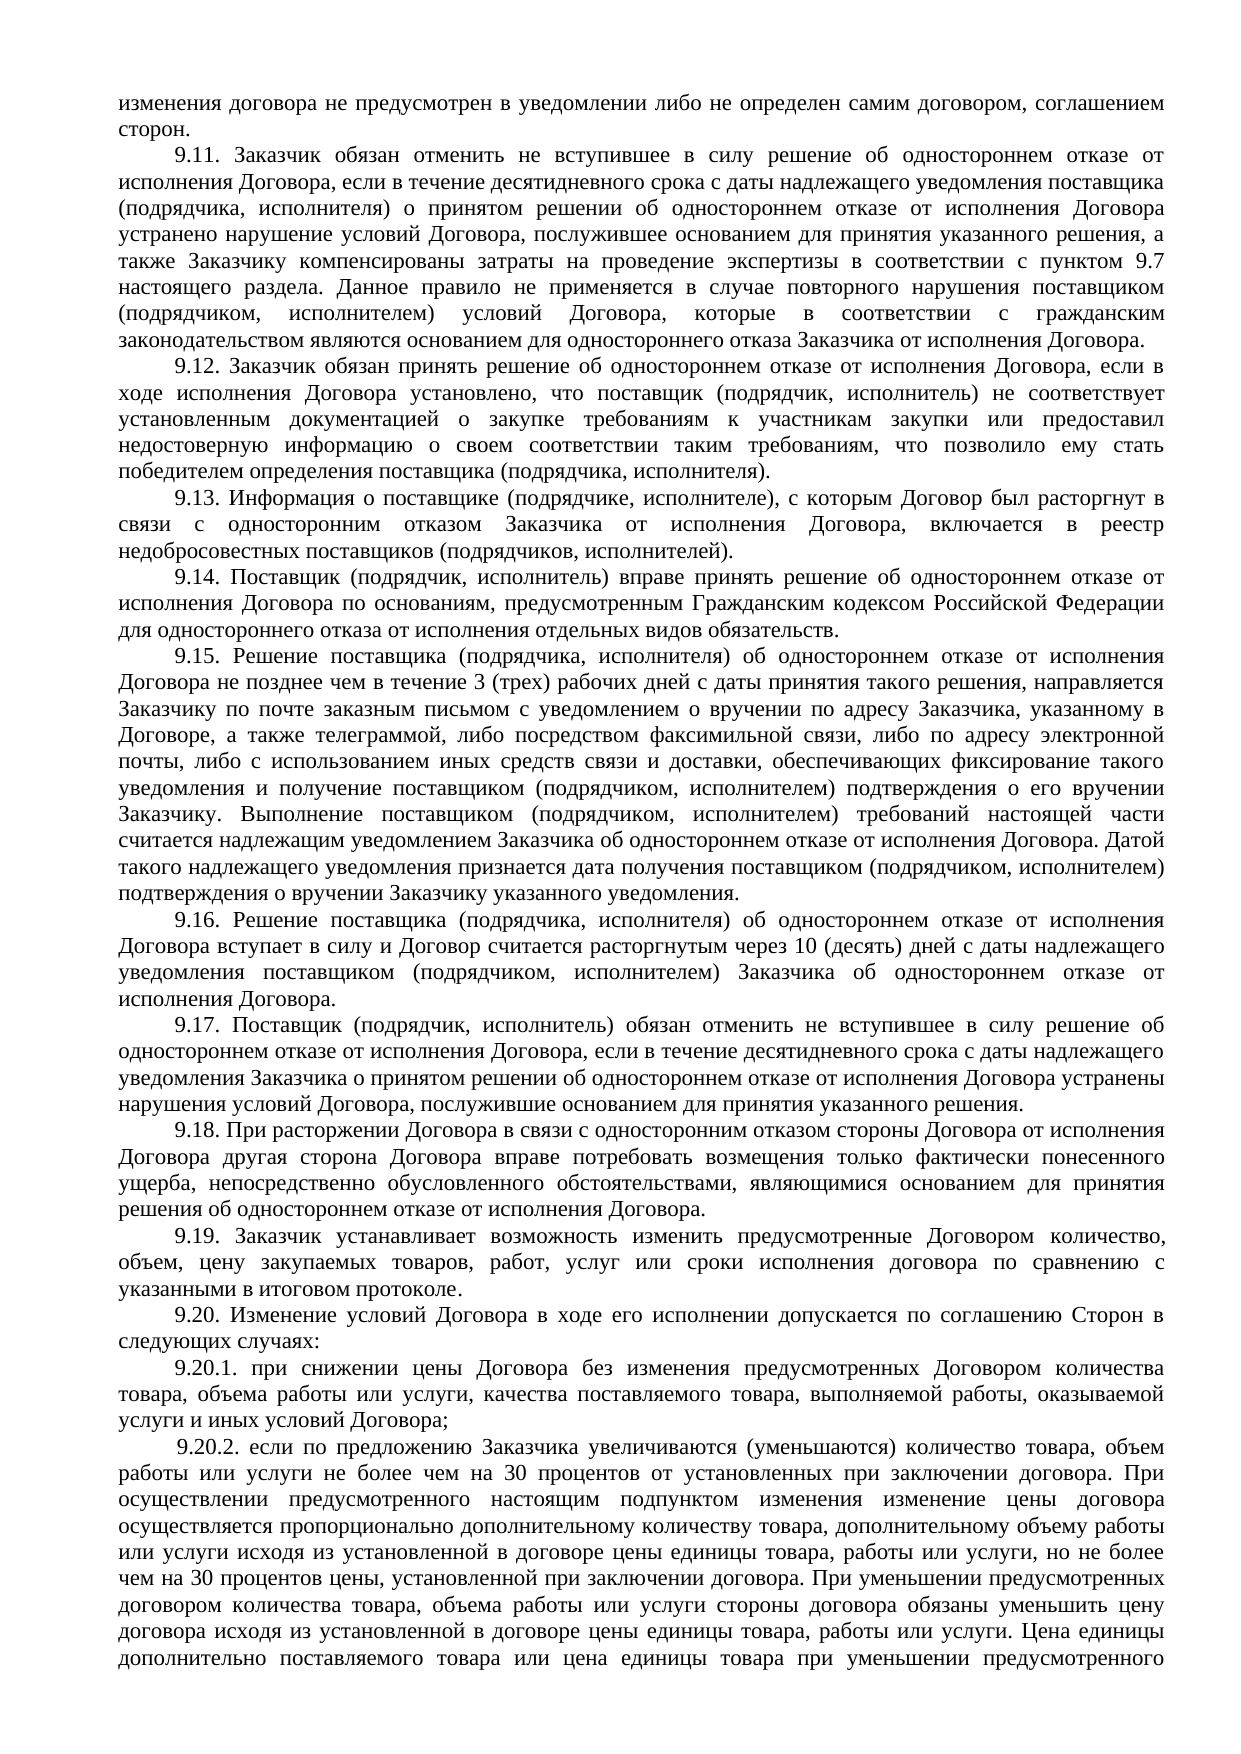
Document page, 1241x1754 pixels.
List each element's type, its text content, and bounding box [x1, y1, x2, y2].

text 9.17. Поставщик (подрядчик, исполнитель) обязан отменить не вступившее в силу решение об одностороннем отказе от исполнения Договора, если в течение десятидневного срока с даты надлежащего уведомления Заказчика о принятом решении об одностороннем отказе от исполнения Договора устранены нарушения условий Договора, послужившие основанием для принятия указанного решения. [118, 1011, 1166, 1116]
text 9.15. Решение поставщика (подрядчика, исполнителя) об одностороннем отказе от исполнения Договора не позднее чем в течение 3 (трех) рабочих дней с даты принятия такого решения, направляется Заказчику по почте заказным письмом с уведомлением о вручении по адресу Заказчика, указанному в Договоре, а также телеграммой, либо посредством факсимильной связи, либо по адресу электронной почты, либо с использованием иных средств связи и доставки, обеспечивающих фиксирование такого уведомления и получение поставщиком (подрядчиком, исполнителем) подтверждения о его вручении Заказчику. Выполнение поставщиком (подрядчиком, исполнителем) требований настоящей части считается надлежащим уведомлением Заказчика об одностороннем отказе от исполнения Договора. Датой такого надлежащего уведомления признается дата получения поставщиком (подрядчиком, исполнителем) подтверждения о вручении Заказчику указанного уведомления. [118, 642, 1166, 906]
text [118, 89, 1166, 141]
text 9.12. Заказчик обязан принять решение об одностороннем отказе от исполнения Договора, если в ходе исполнения Договора установлено, что поставщик (подрядчик, исполнитель) не соответствует установленным документацией о закупке требованиям к участникам закупки или предоставил недостоверную информацию о своем соответствии таким требованиям, что позволило ему стать победителем определения поставщика (подрядчика, исполнителя). [118, 352, 1166, 484]
text 9.20.1. при снижении цены Договора без изменения предусмотренных Договором количества товара, объема работы или услуги, качества поставляемого товара, выполняемой работы, оказываемой услуги и иных условий Договора; [118, 1354, 1166, 1433]
text 9.16. Решение поставщика (подрядчика, исполнителя) об одностороннем отказе от исполнения Договора вступает в силу и Договор считается расторгнутым через 10 (десять) дней с даты надлежащего уведомления поставщиком (подрядчиком, исполнителем) Заказчика об одностороннем отказе от исполнения Договора. [118, 906, 1166, 1011]
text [118, 1433, 1166, 1670]
text 9.14. Поставщик (подрядчик, исполнитель) вправе принять решение об одностороннем отказе от исполнения Договора по основаниям, предусмотренным Гражданским кодексом Российской Федерации для одностороннего отказа от исполнения отдельных видов обязательств. [118, 563, 1166, 642]
text 9.19. Заказчик устанавливает возможность изменить предусмотренные Договором количество, объем, цену закупаемых товаров, работ, услуг или сроки исполнения договора по сравнению с указанными в итоговом протоколе. [118, 1222, 1166, 1301]
text 9.18. При расторжении Договора в связи с односторонним отказом стороны Договора от исполнения Договора другая сторона Договора вправе потребовать возмещения только фактически понесенного ущерба, непосредственно обусловленного обстоятельствами, являющимися основанием для принятия решения об одностороннем отказе от исполнения Договора. [118, 1116, 1166, 1222]
text 9.11. Заказчик обязан отменить не вступившее в силу решение об одностороннем отказе от исполнения Договора, если в течение десятидневного срока с даты надлежащего уведомления поставщика (подрядчика, исполнителя) о принятом решении об одностороннем отказе от исполнения Договора устранено нарушение условий Договора, послужившее основанием для принятия указанного решения, а также Заказчику компенсированы затраты на проведение экспертизы в соответствии с пунктом 9.7 настоящего раздела. Данное правило не применяется в случае повторного нарушения поставщиком (подрядчиком, исполнителем) условий Договора, которые в соответствии с гражданским законодательством являются основанием для одностороннего отказа Заказчика от исполнения Договора. [118, 141, 1166, 352]
text 9.20. Изменение условий Договора в ходе его исполнении допускается по соглашению Сторон в следующих случаях: [118, 1301, 1166, 1354]
text 9.13. Информация о поставщике (подрядчике, исполнителе), с которым Договор был расторгнут в связи с односторонним отказом Заказчика от исполнения Договора, включается в реестр недобросовестных поставщиков (подрядчиков, исполнителей). [118, 484, 1166, 563]
